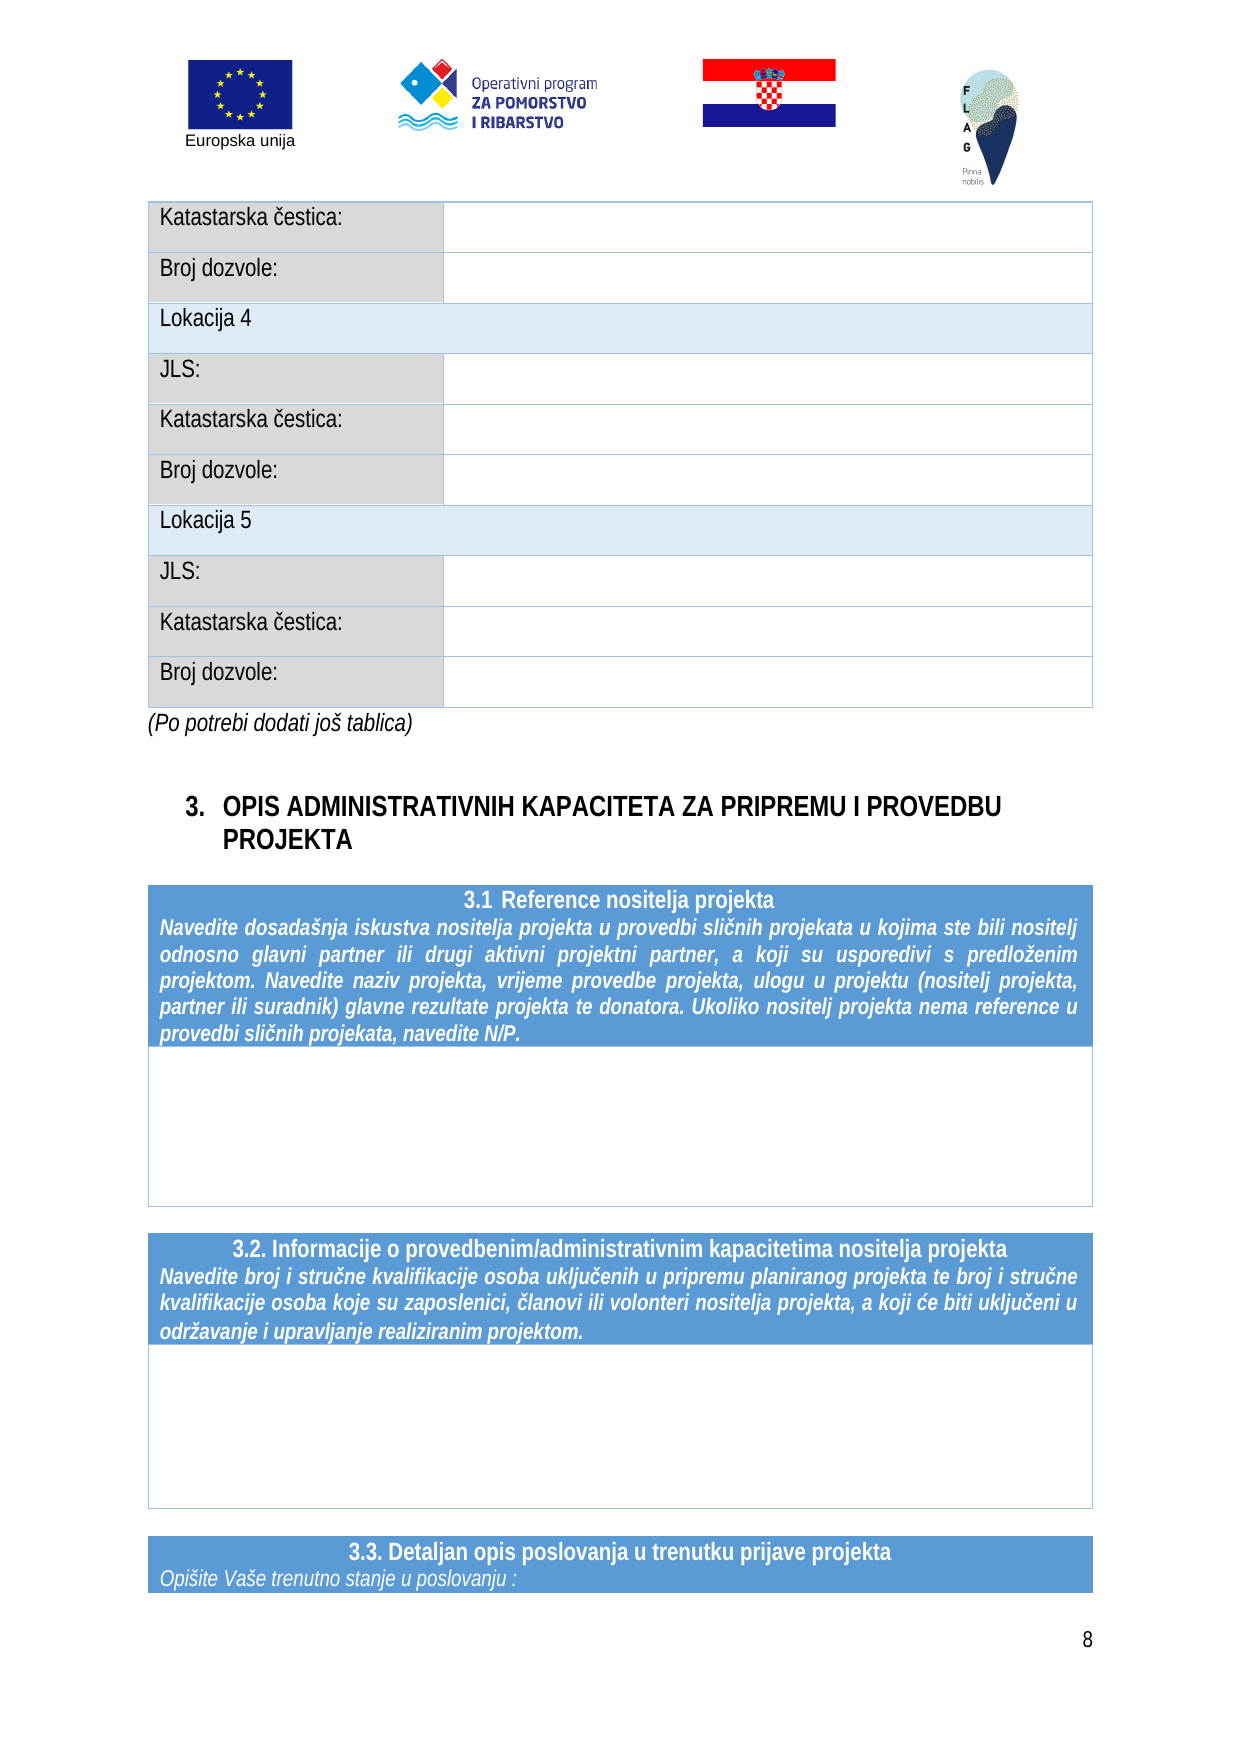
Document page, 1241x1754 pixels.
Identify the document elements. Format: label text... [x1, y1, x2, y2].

table_cell [444, 354, 1092, 403]
table_cell Katastarska čestica: [149, 405, 443, 454]
table_cell [444, 556, 1092, 606]
table_cell Broj dozvole: [149, 657, 443, 707]
table_header 3.2. Informacije o provedbenim/administrativnim kapacitetima nositelja projekta Navedite broj i stručne kvalifikacije osoba uključenih u pripremu planiranog projekta te broj i stručne kvalifikacije osoba koje su zaposlenici, članovi ili volonteri nositelja projekta, a koji će biti uključeni u održavanje i upravljanje realiziranim projektom. [149, 1234, 1092, 1344]
picture [398, 59, 597, 131]
table_cell [444, 253, 1092, 302]
table_cell [444, 203, 1092, 252]
table_cell Katastarska čestica: [149, 607, 443, 656]
table_cell Broj dozvole: [149, 455, 443, 504]
table_cell [444, 455, 1092, 504]
picture [187, 59, 294, 131]
table_cell JLS: [149, 556, 443, 606]
table_cell [444, 657, 1092, 707]
table_cell [444, 607, 1092, 656]
table_cell Lokacija 4 [149, 304, 1092, 353]
table_header Reference nositelja projekta Navedite dosadašnja iskustva nositelja projekta u provedbi sličnih projekata u kojima ste bili nositelj odnosno glavni partner ili drugi aktivni projektni partner, a koji su usporedivi s predloženim projektom. Navedite naziv projekta, vrijeme provedbe projekta, ulogu u projektu (nositelj projekta, partner ili suradnik) glavne rezultate projekta te donatora. Ukoliko nositelj projekta nema reference u provedbi sličnih projekata, navedite N/P. [149, 886, 1092, 1046]
table_cell [149, 1345, 1092, 1508]
list OPIS ADMINISTRATIVNIH KAPACITETA ZA PRIPREMU I PROVEDBU PROJEKTA [185, 789, 1092, 856]
picture [948, 59, 1033, 198]
table_cell [149, 1047, 1092, 1206]
text (Po potrebi dodati još tablica) [148, 708, 1092, 736]
table_cell [444, 405, 1092, 454]
table_cell Lokacija 5 [149, 506, 1092, 555]
picture [702, 59, 836, 127]
table_cell Katastarska čestica: [149, 203, 443, 252]
table_cell Broj dozvole: [149, 253, 443, 302]
table_cell JLS: [149, 354, 443, 403]
